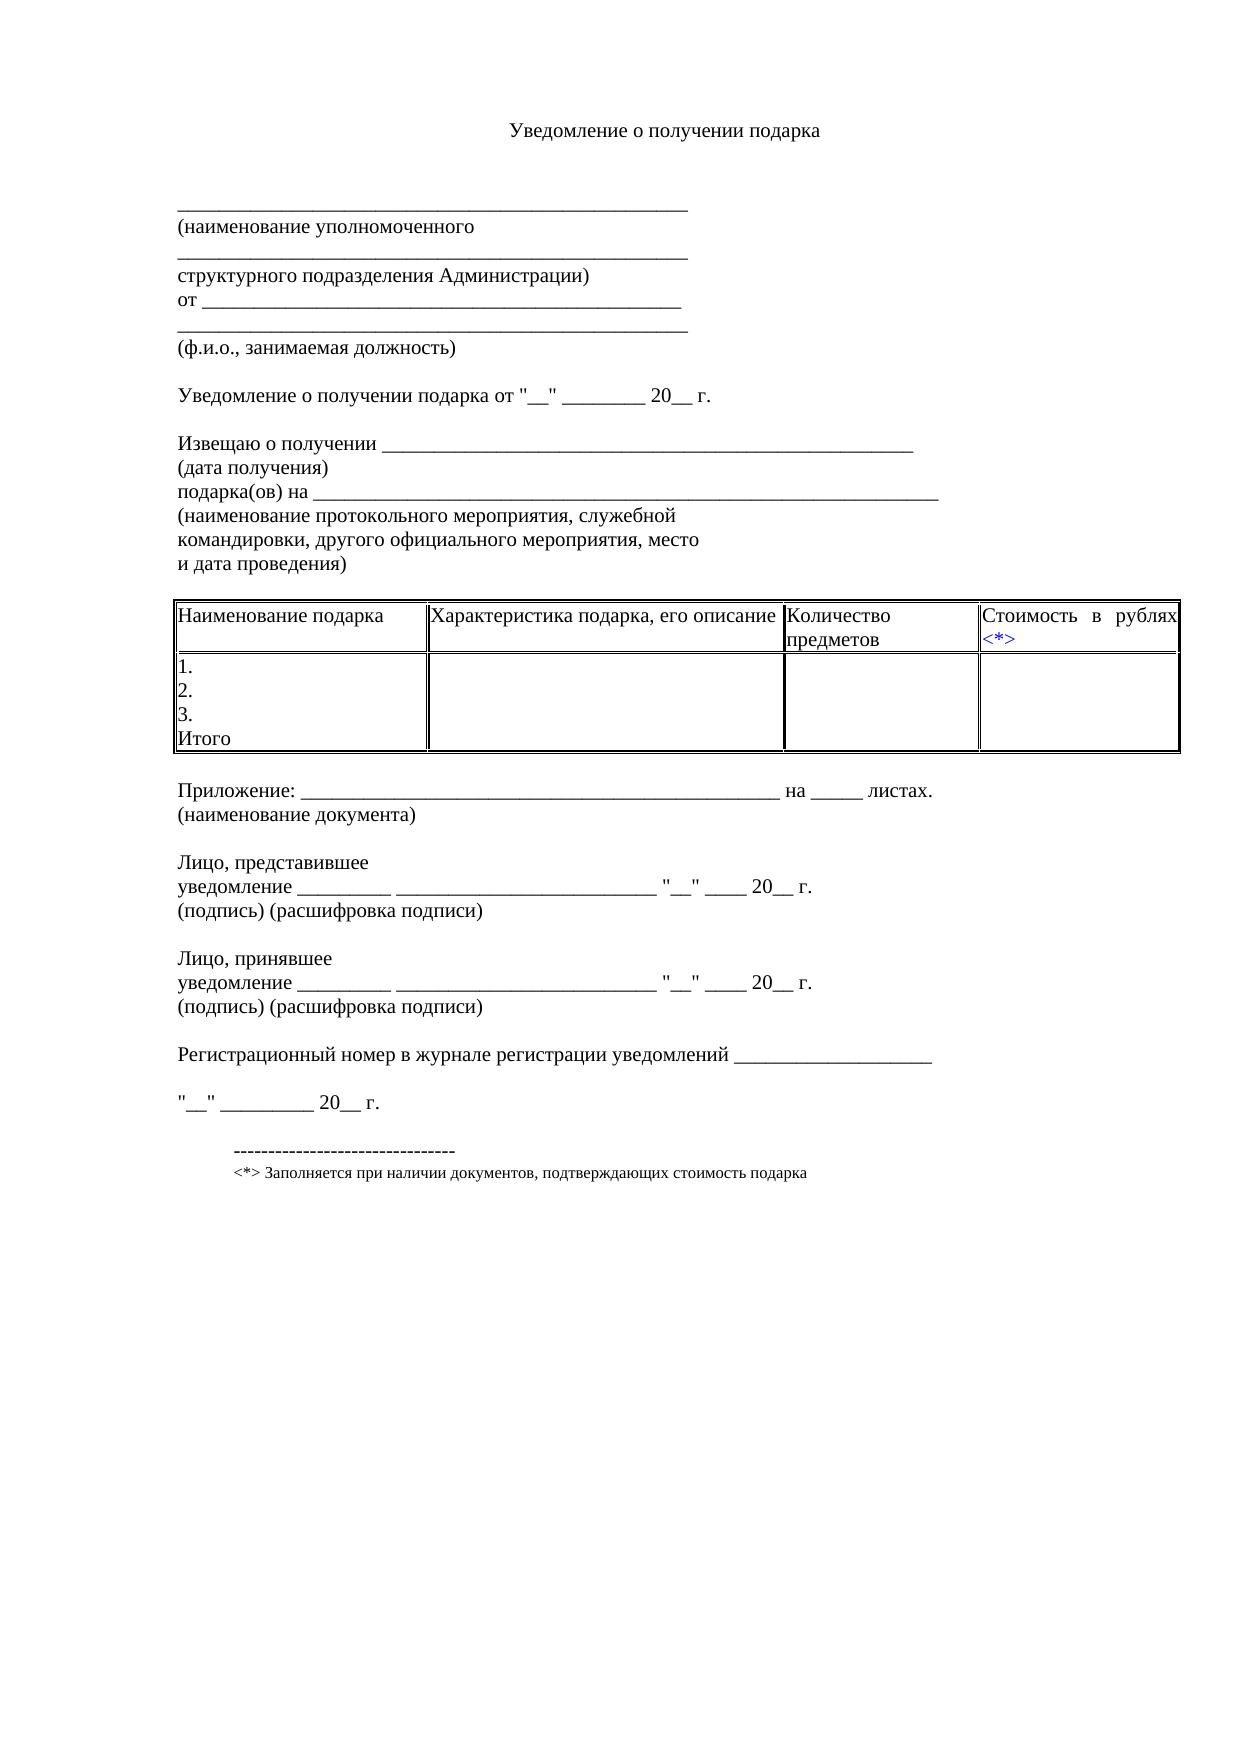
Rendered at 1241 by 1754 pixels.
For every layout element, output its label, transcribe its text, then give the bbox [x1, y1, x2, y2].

text уведомление _________ _________________________ "__" ____ 20__ г. [177, 874, 1152, 898]
text "__" _________ 20__ г. [177, 1090, 1152, 1114]
table_cell [980, 651, 1179, 750]
text от ______________________________________________ [177, 287, 1152, 311]
text (ф.и.о., занимаемая должность) [177, 335, 1152, 359]
table_header Характеристика подарка, его описание [428, 601, 784, 651]
text Уведомление о получении подарка [177, 118, 1152, 142]
table_cell [784, 654, 979, 750]
text уведомление _________ _________________________ "__" ____ 20__ г. [177, 970, 1152, 994]
text Лицо, принявшее [177, 946, 1152, 970]
text _________________________________________________ [177, 238, 1152, 262]
table_header Количество предметов [784, 603, 979, 651]
table_cell [428, 654, 784, 750]
text и дата проведения) [177, 551, 1152, 575]
text структурного подразделения Администрации) [177, 262, 1152, 287]
text командировки, другого официального мероприятия, место [177, 527, 1152, 551]
text Лицо, представившее [177, 850, 1152, 874]
text (дата получения) [177, 455, 1152, 479]
text (наименование уполномоченного [177, 214, 1152, 238]
text (наименование документа) [177, 802, 1152, 826]
text -------------------------------- [177, 1138, 1152, 1162]
text (подпись) (расшифровка подписи) [177, 898, 1152, 922]
text _________________________________________________ [177, 190, 1152, 214]
text Регистрационный номер в журнале регистрации уведомлений ___________________ [177, 1042, 1152, 1066]
text _________________________________________________ [177, 311, 1152, 335]
table_header Наименование подарка [177, 601, 428, 651]
text (наименование протокольного мероприятия, служебной [177, 503, 1152, 527]
text <*> Заполняется при наличии документов, подтверждающих стоимость подарка [177, 1162, 1152, 1182]
text Уведомление о получении подарка от "__" ________ 20__ г. [177, 383, 1152, 407]
text (подпись) (расшифровка подписи) [177, 994, 1152, 1018]
text Извещаю о получении ___________________________________________________ [177, 431, 1152, 455]
table_cell 1. 2. 3. Итого [175, 651, 428, 750]
table_header Стоимость в рублях <*> [980, 603, 1178, 651]
text подарка(ов) на ____________________________________________________________ [177, 479, 1152, 503]
text Приложение: ______________________________________________ на _____ листах. [177, 777, 1152, 802]
